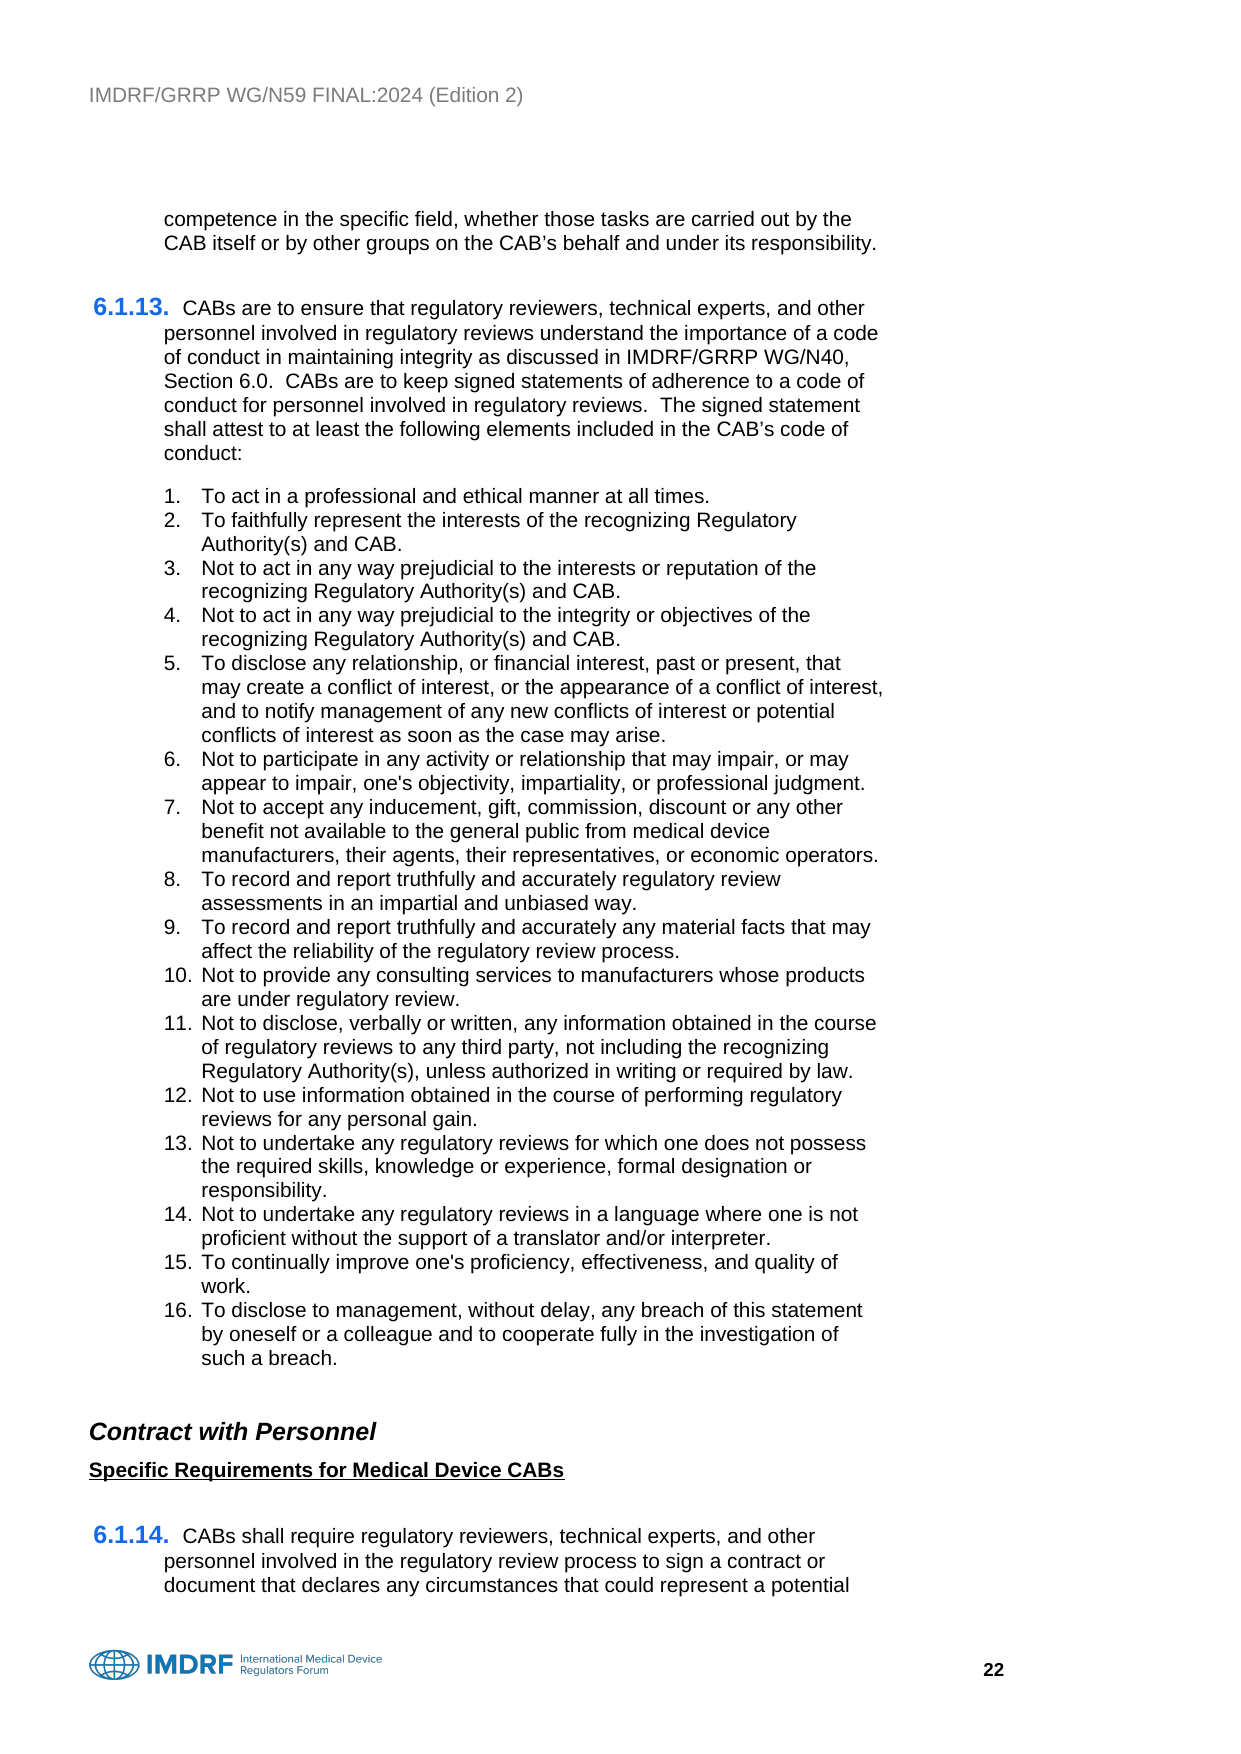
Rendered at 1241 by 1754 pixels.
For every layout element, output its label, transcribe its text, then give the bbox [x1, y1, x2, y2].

picture [85, 1647, 386, 1683]
text Contract with Personnel [89, 1420, 886, 1445]
list To continually improve one's proficiency, effectiveness, and quality of work. [164, 1250, 886, 1298]
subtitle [93, 1520, 886, 1597]
list Not to accept any inducement, gift, commission, discount or any other benefit not available to the general public from medical device manufacturers, their agents, their representatives, or economic operators. [164, 795, 886, 867]
list Not to undertake any regulatory reviews for which one does not possess the required skills, knowledge or experience, formal designation or responsibility. [164, 1130, 886, 1202]
text Specific Requirements for Medical Device CABs [89, 1457, 886, 1482]
list To act in a professional and ethical manner at all times. [164, 483, 886, 507]
subtitle CABs are to ensure that regulatory reviewers, technical experts, and other personnel involved in regulatory reviews understand the importance of a code of conduct in maintaining integrity as discussed in IMDRF/GRRP WG/N40, Section 6.0. CABs are to keep signed statements of adherence to a code of conduct for personnel involved in regulatory reviews. The signed statement shall attest to at least the following elements included in the CAB’s code of conduct: [93, 292, 886, 465]
list Not to act in any way prejudicial to the interests or reputation of the recognizing Regulatory Authority(s) and CAB. [164, 555, 886, 603]
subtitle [93, 207, 886, 255]
list To faithfully represent the interests of the recognizing Regulatory Authority(s) and CAB. [164, 507, 886, 555]
list To record and report truthfully and accurately any material facts that may affect the reliability of the regulatory review process. [164, 915, 886, 963]
list Not to disclose, verbally or written, any information obtained in the course of regulatory reviews to any third party, not including the recognizing Regulatory Authority(s), unless authorized in writing or required by law. [164, 1011, 886, 1082]
list Not to provide any consulting services to manufacturers whose products are under regulatory review. [164, 963, 886, 1011]
list To disclose to management, without delay, any breach of this statement by oneself or a colleague and to cooperate fully in the investigation of such a breach. [164, 1298, 886, 1370]
list Not to participate in any activity or relationship that may impair, or may appear to impair, one's objectivity, impartiality, or professional judgment. [164, 747, 886, 795]
list Not to use information obtained in the course of performing regulatory reviews for any personal gain. [164, 1082, 886, 1130]
list To record and report truthfully and accurately regulatory review assessments in an impartial and unbiased way. [164, 867, 886, 915]
list To disclose any relationship, or financial interest, past or present, that may create a conflict of interest, or the appearance of a conflict of interest, and to notify management of any new conflicts of interest or potential conflicts of interest as soon as the case may arise. [164, 651, 886, 747]
list Not to act in any way prejudicial to the integrity or objectives of the recognizing Regulatory Authority(s) and CAB. [164, 603, 886, 651]
list Not to undertake any regulatory reviews in a language where one is not proficient without the support of a translator and/or interpreter. [164, 1202, 886, 1250]
